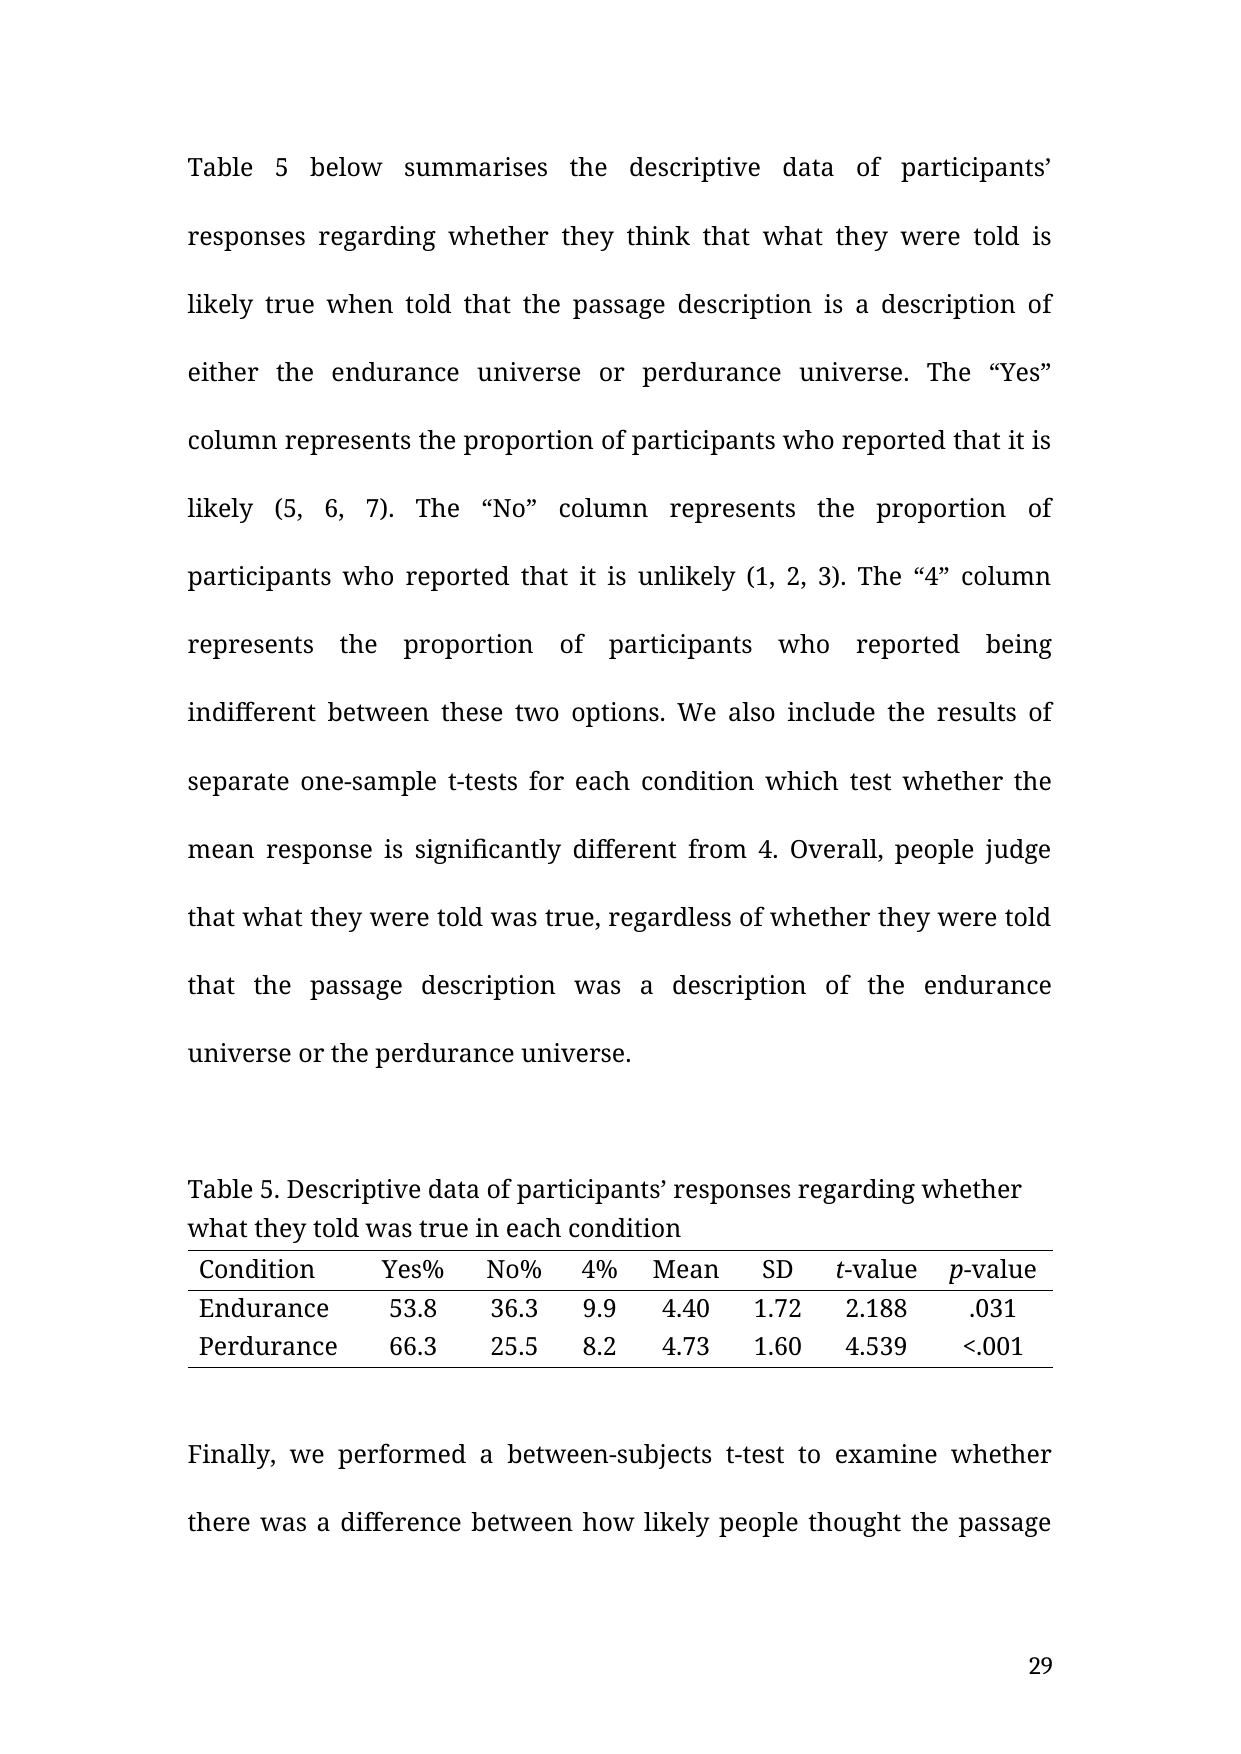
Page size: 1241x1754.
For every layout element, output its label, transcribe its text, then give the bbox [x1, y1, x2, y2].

table_cell 1.72 [736, 1291, 819, 1329]
table_header t-value [819, 1251, 933, 1289]
table_header Yes% [361, 1251, 465, 1289]
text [187, 1436, 1053, 1539]
table_header p-value [934, 1251, 1053, 1289]
table_cell Perdurance [188, 1329, 361, 1367]
table_cell 4.539 [819, 1329, 933, 1367]
table_cell 4.40 [636, 1291, 736, 1329]
table_cell Endurance [188, 1291, 361, 1329]
table_cell 4.73 [636, 1329, 736, 1367]
table_cell 36.3 [465, 1291, 563, 1329]
table_cell <.001 [934, 1329, 1053, 1367]
table_header No% [465, 1251, 563, 1289]
table_header 4% [564, 1251, 636, 1289]
table_header SD [736, 1251, 819, 1289]
table_cell 9.9 [564, 1291, 636, 1329]
table_cell .031 [934, 1291, 1053, 1329]
table_cell 2.188 [819, 1291, 933, 1329]
table_cell 53.8 [361, 1291, 465, 1329]
table_cell 25.5 [465, 1329, 563, 1367]
table_header Condition [188, 1251, 361, 1289]
text Table 5 below summarises the descriptive data of participants’ responses regarding whether they think that what they were told is likely true when told that the passage description is a description of either the endurance universe or perdurance universe. The “Yes” column represents the proportion of participants who reported that it is likely (5, 6, 7). The “No” column represents the proportion of participants who reported that it is unlikely (1, 2, 3). The “4” column represents the proportion of participants who reported being indifferent between these two options. We also include the results of separate one-sample t-tests for each condition which test whether the mean response is significantly different from 4. Overall, people judge that what they were told was true, regardless of whether they were told that the passage description was a description of the endurance universe or the perdurance universe. [187, 150, 1053, 1070]
text Table 5. Descriptive data of participants’ responses regarding whether what they told was true in each condition [187, 1172, 1053, 1245]
table_header Mean [636, 1251, 736, 1289]
table_cell 66.3 [361, 1329, 465, 1367]
table_cell 1.60 [736, 1329, 819, 1367]
table_cell 8.2 [564, 1329, 636, 1367]
